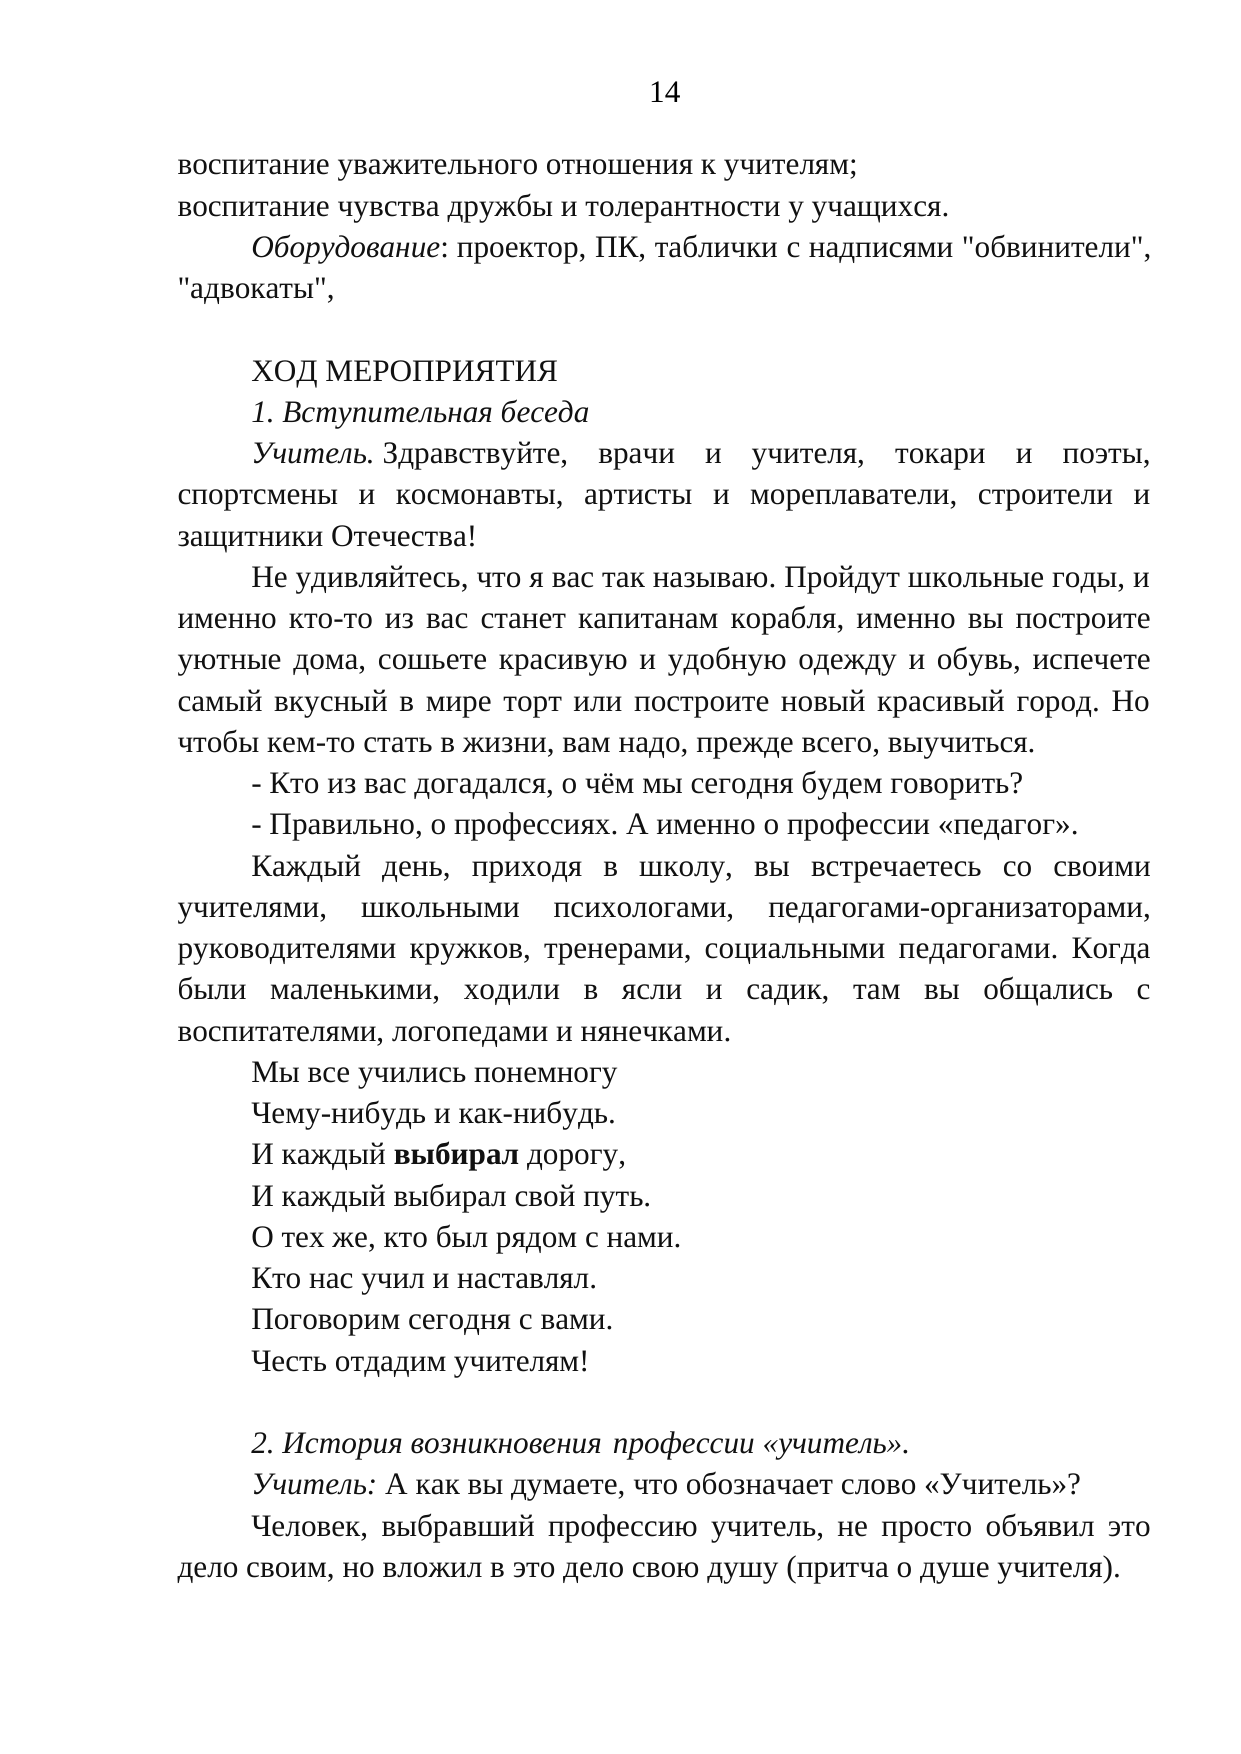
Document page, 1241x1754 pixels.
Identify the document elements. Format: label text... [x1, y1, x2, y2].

text И каждый выбирал свой путь. [177, 1177, 1152, 1213]
text Чему-нибудь и как-нибудь. [177, 1094, 1152, 1130]
text О тех же, кто был рядом с нами. [177, 1218, 1152, 1254]
text Кто нас учил и наставлял. [177, 1259, 1152, 1295]
text воспитание уважительного отношения к учителям; [177, 146, 1152, 182]
text Оборудование: проектор, ПК, таблички с надписями "обвинители", "адвокаты", [177, 228, 1152, 305]
text воспитание чувства дружбы и толерантности у учащихся. [177, 187, 1152, 223]
text 1. Вступительная беседа [177, 393, 1152, 429]
text - Кто из вас догадался, о чём мы сегодня будем говорить? [177, 764, 1152, 800]
text И каждый выбирал дорогу, [177, 1136, 1152, 1172]
text ХОД МЕРОПРИЯТИЯ [177, 352, 1152, 388]
text - Правильно, о профессиях. А именно о профессии «педагог». [177, 806, 1152, 842]
text Учитель. Здравствуйте, врачи и учителя, токари и поэты, спортсмены и космонавты, артисты и мореплаватели, строители и защитники Отечества! [177, 434, 1152, 553]
text Поговорим сегодня с вами. [177, 1301, 1152, 1337]
text 2. История возникновения профессии «учитель». [177, 1424, 1152, 1460]
text Не удивляйтесь, что я вас так называю. Пройдут школьные годы, и именно кто-то из вас станет капитанам корабля, именно вы построите уютные дома, сошьете красивую и удобную одежду и обувь, испечете самый вкусный в мире торт или построите новый красивый город. Но чтобы кем-то стать в жизни, вам надо, прежде всего, выучиться. [177, 558, 1152, 759]
text Каждый день, приходя в школу, вы встречаетесь со своими учителями, школьными психологами, педагогами-организаторами, руководителями кружков, тренерами, социальными педагогами. Когда были маленькими, ходили в ясли и садик, там вы общались с воспитателями, логопедами и нянечками. [177, 847, 1152, 1048]
text Человек, выбравший профессию учитель, не просто объявил это дело своим, но вложил в это дело свою душу (притча о душе учителя). [177, 1507, 1152, 1584]
text Мы все учились понемногу [177, 1053, 1152, 1089]
text Честь отдадим учителям! [177, 1342, 1152, 1378]
text Учитель: А как вы думаете, что обозначает слово «Учитель»? [177, 1466, 1152, 1502]
